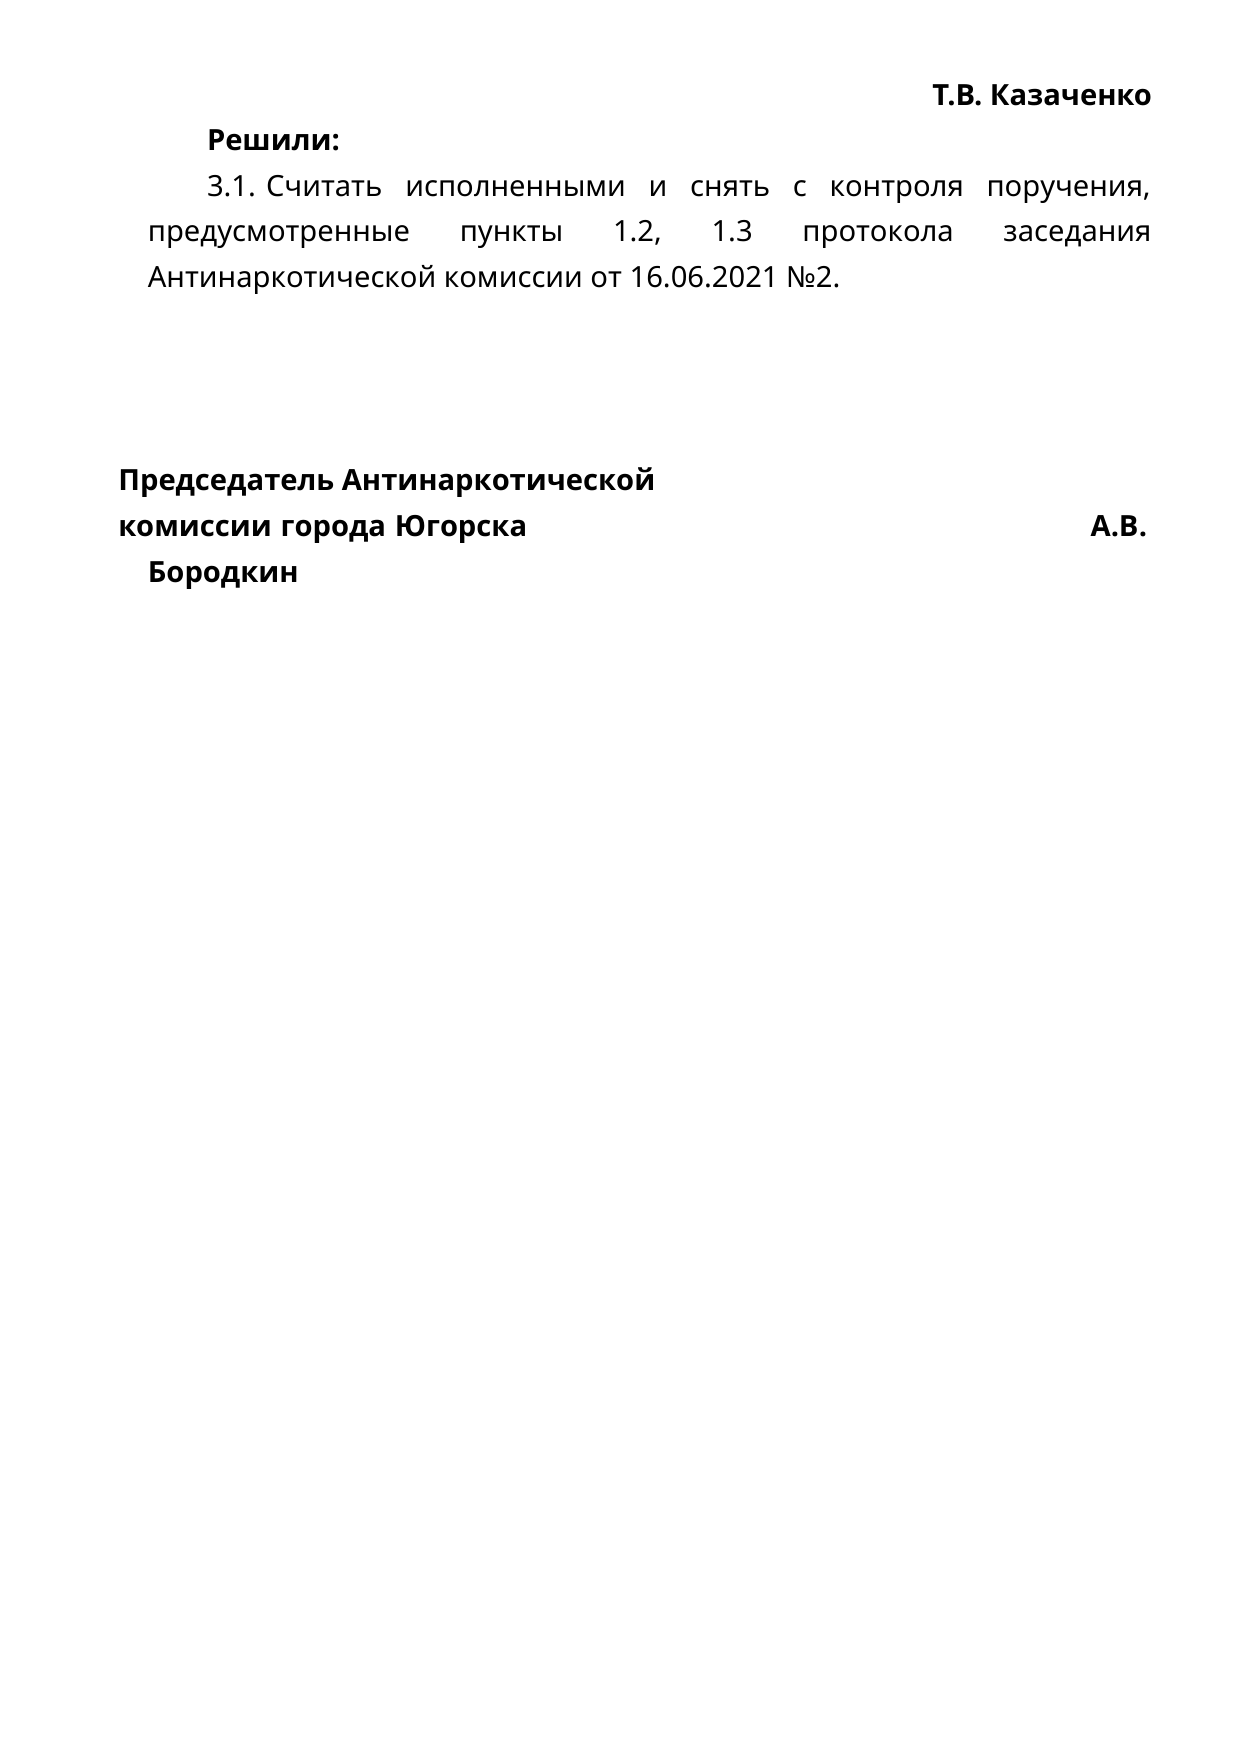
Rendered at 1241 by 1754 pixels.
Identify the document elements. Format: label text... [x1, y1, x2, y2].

text комиссии города Югорска А.В. Бородкин [118, 505, 1152, 591]
text Решили: [148, 119, 1152, 159]
text Т.В. Казаченко [148, 74, 1152, 113]
list Считать исполненными и снять с контроля поручения, предусмотренные пункты 1.2, 1.3 протокола заседания Антинаркотической комиссии от 16.06.2021 №2. [148, 165, 1152, 296]
text Председатель Антинаркотической [118, 460, 1152, 499]
